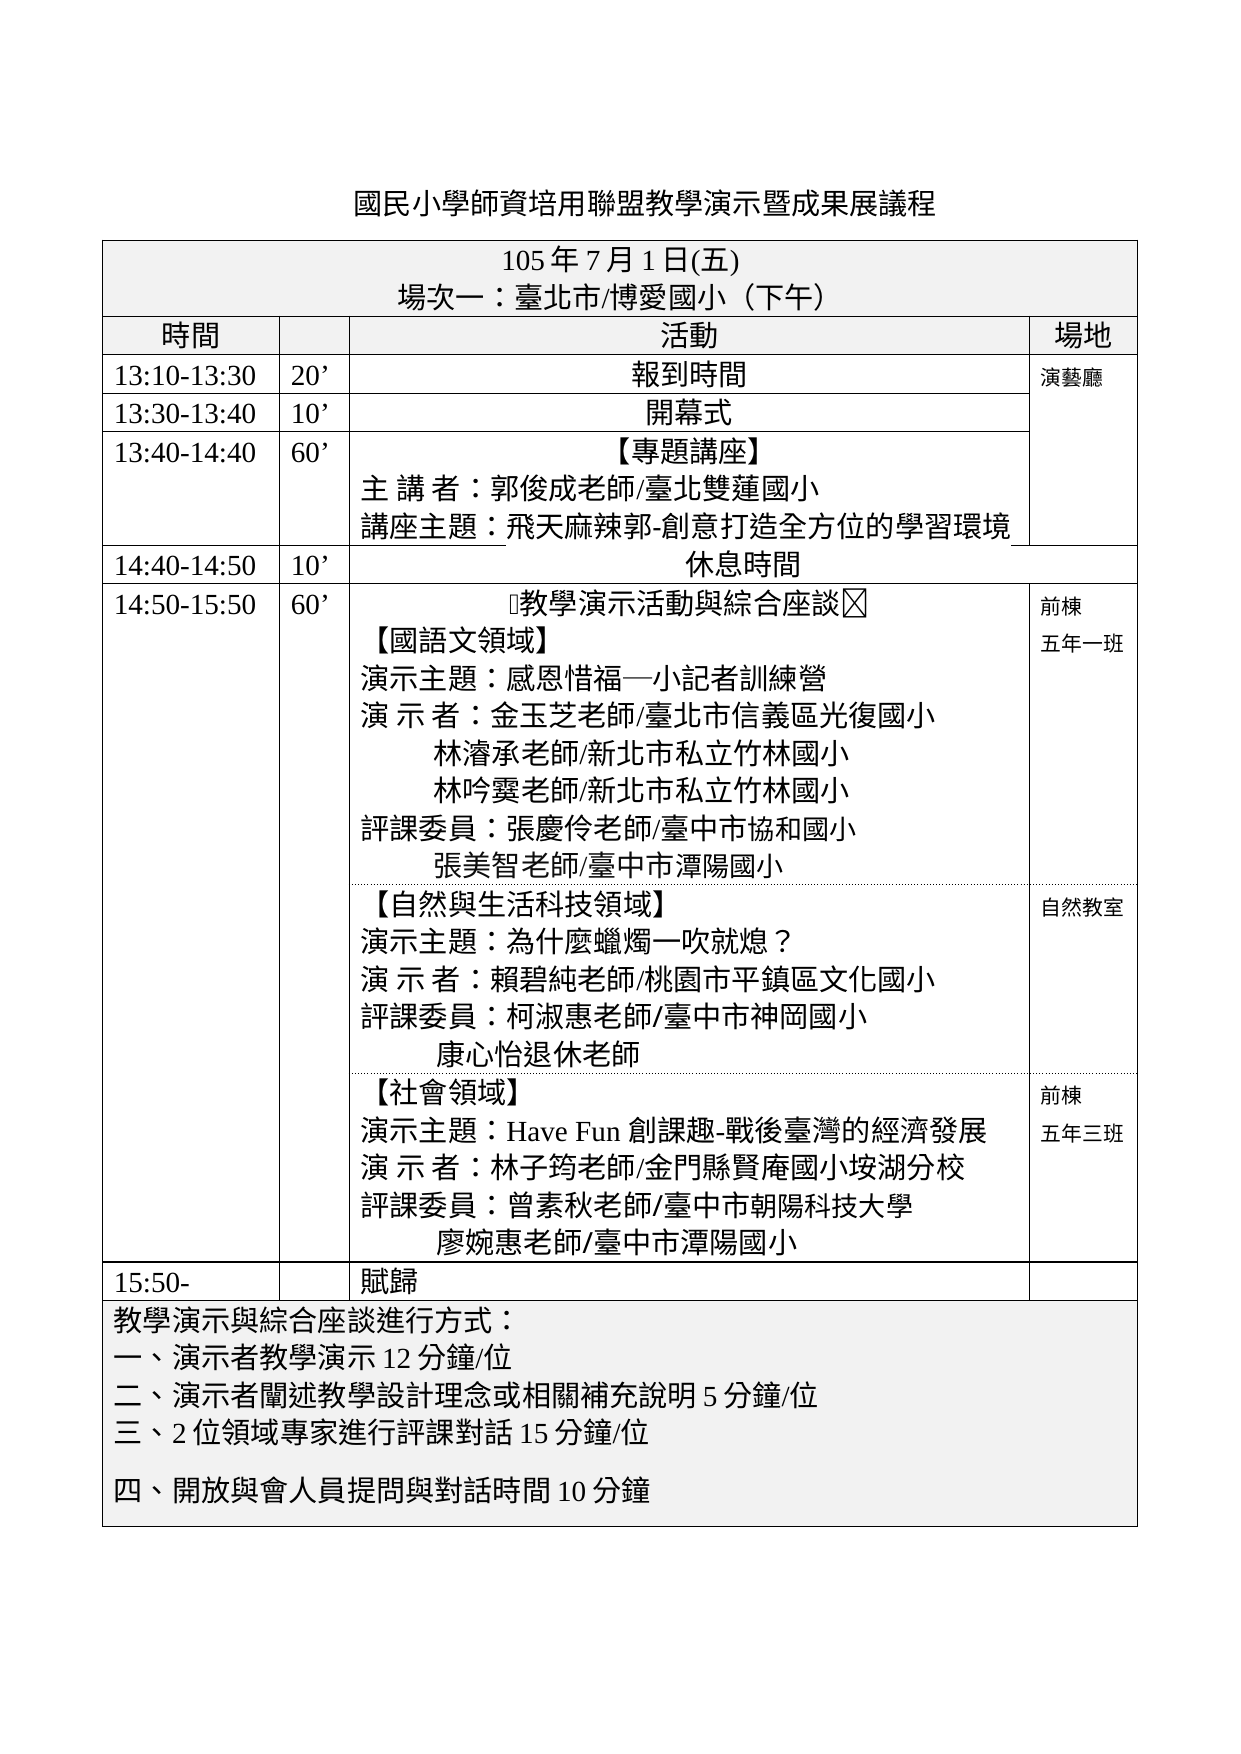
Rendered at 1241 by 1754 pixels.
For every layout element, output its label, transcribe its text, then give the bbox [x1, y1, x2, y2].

table_cell 13:30-13:40 [103, 394, 279, 431]
table_cell 時間 [103, 317, 279, 354]
text 國民小學師資培用聯盟教學演示暨成果展議程 [237, 164, 1053, 239]
table_cell [280, 1263, 349, 1300]
table_cell 演藝廳 [1030, 355, 1137, 545]
table_cell 教學演示與綜合座談進行方式： 一、演示者教學演示12分鐘/位 二、演示者闡述教學設計理念或相關補充說明5分鐘/位 三、2位領域專家進行評課對話15分鐘/位 四、開放與會人員提問與對話時間10分鐘 [103, 1301, 1137, 1526]
table_cell 15:50- [103, 1263, 279, 1300]
table_cell [1030, 1263, 1137, 1300]
table_cell 10’ [280, 394, 349, 431]
table_cell 活動 [350, 317, 1029, 354]
table_cell 13:10-13:30 [103, 355, 279, 393]
table_cell 【社會領域】 演示主題：Have Fun 創課趣-戰後臺灣的經濟發展 演 示 者：林子筠老師/金門縣賢庵國小垵湖分校 評課委員：曾素秋老師/臺中市朝陽科技大學 廖婉惠老師/臺中市潭陽國小 [350, 1073, 1029, 1261]
table_cell 自然教室 [1030, 884, 1137, 1073]
table_cell 10’ [280, 546, 349, 583]
table_cell 場地 [1030, 317, 1137, 354]
table_cell 20’ [280, 355, 349, 393]
table_cell 報到時間 [350, 355, 1029, 393]
table_cell 14:40-14:50 [103, 546, 279, 583]
table_cell 教學演示活動與綜合座談 【國語文領域】 演示主題：感恩惜福─小記者訓練營 演 示 者：金玉芝老師/臺北市信義區光復國小 林濬承老師/新北市私立竹林國小 林吟霙老師/新北市私立竹林國小 評課委員：張慶伶老師/臺中市協和國小 張美智老師/臺中市潭陽國小 [350, 584, 1029, 884]
table_header 105年7月1日(五) 場次一：臺北市/博愛國小（下午） [103, 241, 1137, 316]
table_cell 前棟 五年一班 [1030, 584, 1137, 884]
table_cell 【自然與生活科技領域】 演示主題：為什麼蠟燭一吹就熄？ 演 示 者：賴碧純老師/桃園市平鎮區文化國小 評課委員：柯淑惠老師/臺中市神岡國小 康心怡退休老師 [350, 884, 1029, 1073]
table_cell 60’ [280, 432, 349, 545]
table_cell 休息時間 [350, 546, 1137, 583]
table_cell 14:50-15:50 [103, 584, 279, 1261]
table_cell [280, 317, 349, 354]
table_cell 賦歸 [350, 1263, 1029, 1300]
table_cell 【專題講座】 主 講 者：郭俊成老師/臺北雙蓮國小 講座主題：飛天麻辣郭-創意打造全方位的學習環境 [350, 432, 1029, 545]
table_cell 前棟 五年三班 [1030, 1073, 1137, 1261]
table_cell 60’ [280, 584, 349, 1261]
table_cell 13:40-14:40 [103, 432, 279, 545]
table_cell 開幕式 [350, 394, 1029, 431]
